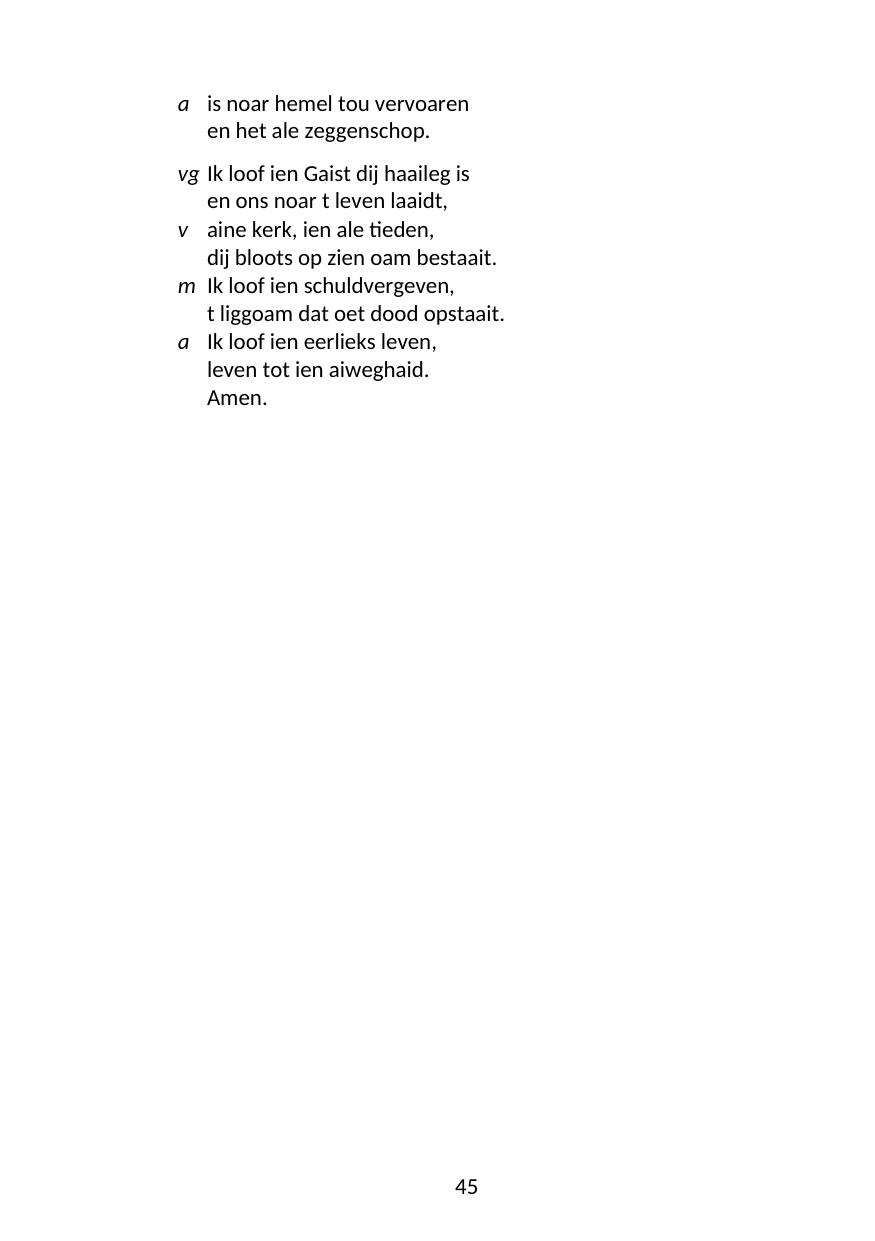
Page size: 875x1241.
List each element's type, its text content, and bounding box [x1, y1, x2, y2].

text vg Ik loof ien Gaist dij haaileg is [148, 159, 785, 187]
text en het ale zeggenschop. [148, 117, 785, 145]
text a Ik loof ien eerlieks leven, [148, 327, 785, 355]
text Amen. [148, 383, 785, 411]
text v aine kerk, ien ale tieden, [148, 215, 785, 243]
text leven tot ien aiweghaid. [148, 355, 785, 383]
text m Ik loof ien schuldvergeven, [148, 271, 785, 299]
text t liggoam dat oet dood opstaait. [148, 299, 785, 327]
text a is noar hemel tou vervoaren [148, 89, 785, 117]
text en ons noar t leven laaidt, [148, 187, 785, 215]
text dij bloots op zien oam bestaait. [148, 243, 785, 271]
